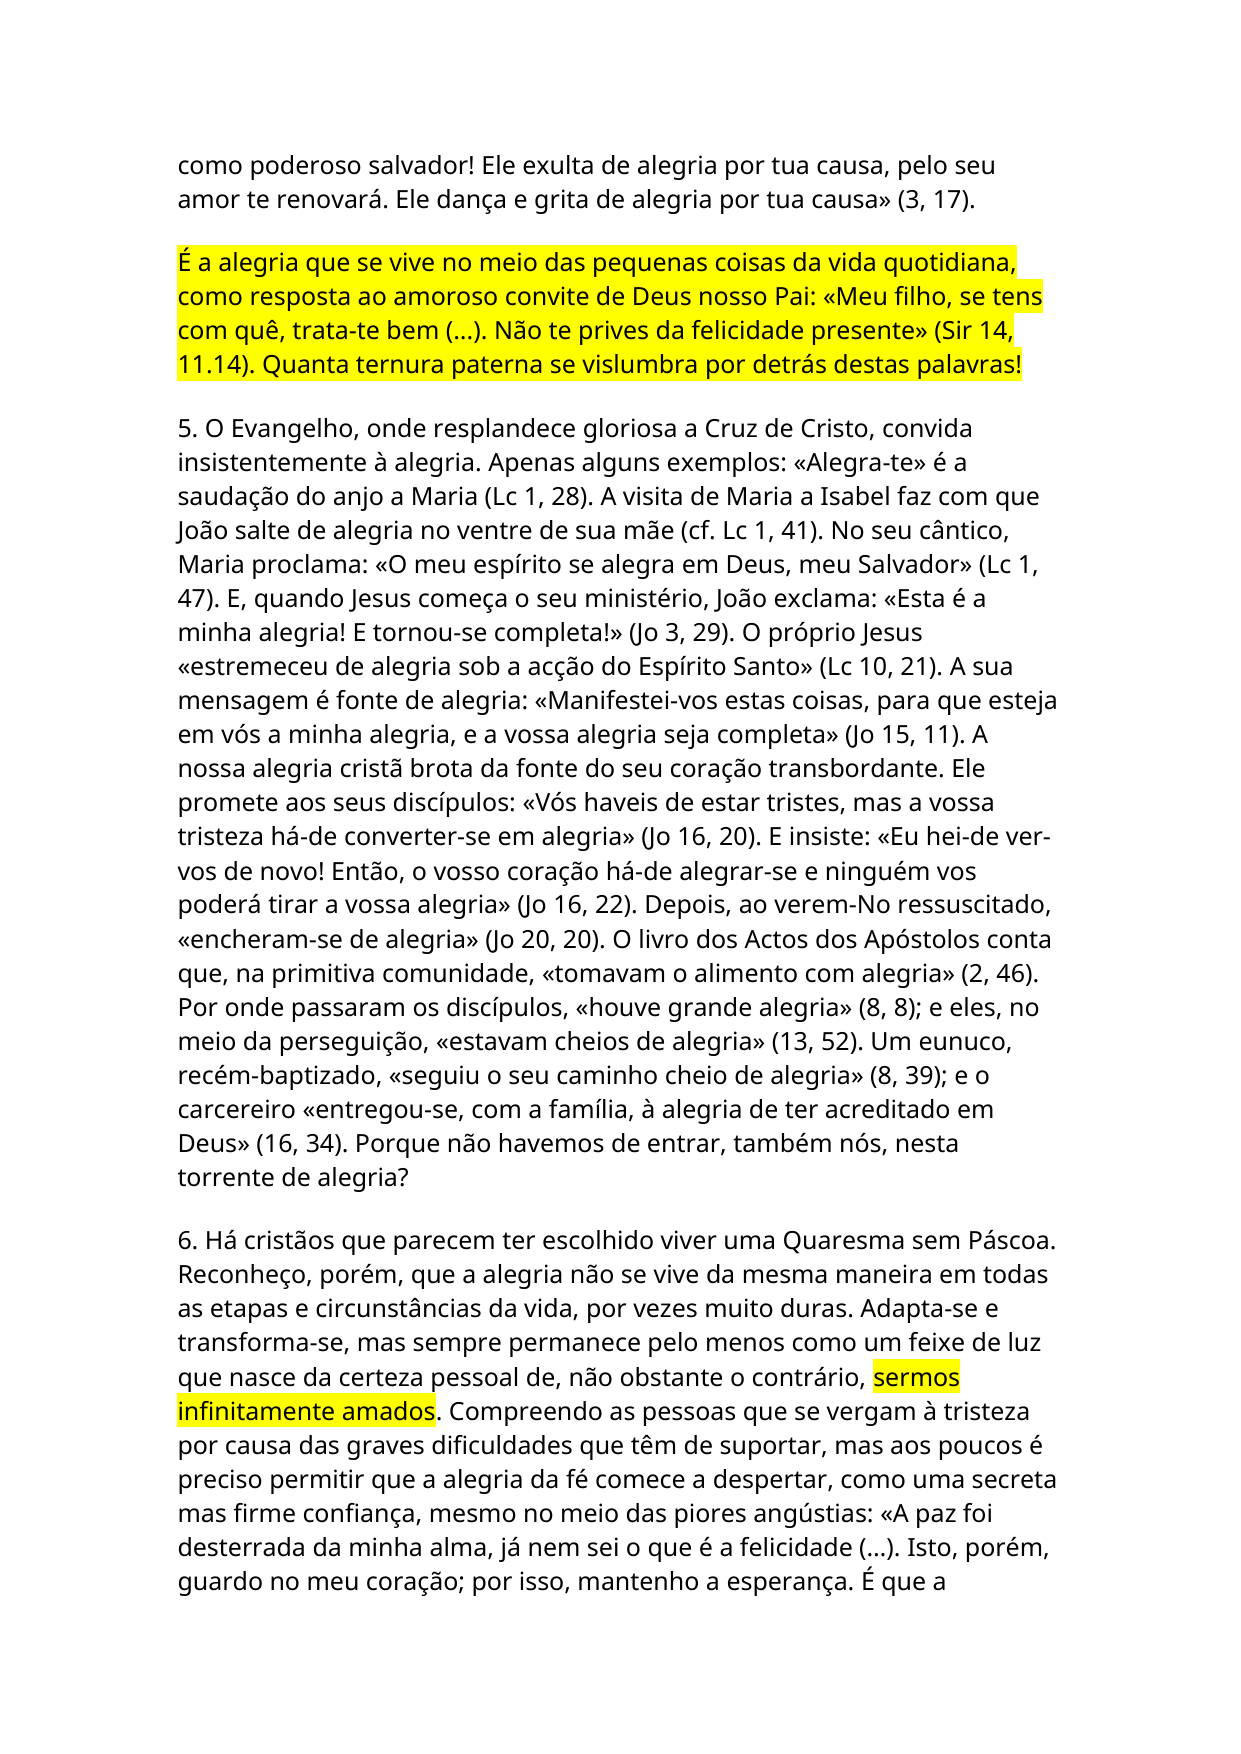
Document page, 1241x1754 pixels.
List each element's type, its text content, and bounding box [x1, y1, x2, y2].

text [177, 148, 1063, 216]
text 5. O Evangelho, onde resplandece gloriosa a Cruz de Cristo, convida insistentemente à alegria. Apenas alguns exemplos: «Alegra-te» é a saudação do anjo a Maria (Lc 1, 28). A visita de Maria a Isabel faz com que João salte de alegria no ventre de sua mãe (cf. Lc 1, 41). No seu cântico, Maria proclama: «O meu espírito se alegra em Deus, meu Salvador» (Lc 1, 47). E, quando Jesus começa o seu ministério, João exclama: «Esta é a minha alegria! E tornou-se completa!» (Jo 3, 29). O próprio Jesus «estremeceu de alegria sob a acção do Espírito Santo» (Lc 10, 21). A sua mensagem é fonte de alegria: «Manifestei-vos estas coisas, para que esteja em vós a minha alegria, e a vossa alegria seja completa» (Jo 15, 11). A nossa alegria cristã brota da fonte do seu coração transbordante. Ele promete aos seus discípulos: «Vós haveis de estar tristes, mas a vossa tristeza há-de converter-se em alegria» (Jo 16, 20). E insiste: «Eu hei-de ver-vos de novo! Então, o vosso coração há-de alegrar-se e ninguém vos poderá tirar a vossa alegria» (Jo 16, 22). Depois, ao verem-No ressuscitado, «encheram-se de alegria» (Jo 20, 20). O livro dos Actos dos Apóstolos conta que, na primitiva comunidade, «tomavam o alimento com alegria» (2, 46). Por onde passaram os discípulos, «houve grande alegria» (8, 8); e eles, no meio da perseguição, «estavam cheios de alegria» (13, 52). Um eunuco, recém-baptizado, «seguiu o seu caminho cheio de alegria» (8, 39); e o carcereiro «entregou-se, com a família, à alegria de ter acreditado em Deus» (16, 34). Porque não havemos de entrar, também nós, nesta torrente de alegria? [177, 410, 1063, 1194]
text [177, 1223, 1063, 1598]
